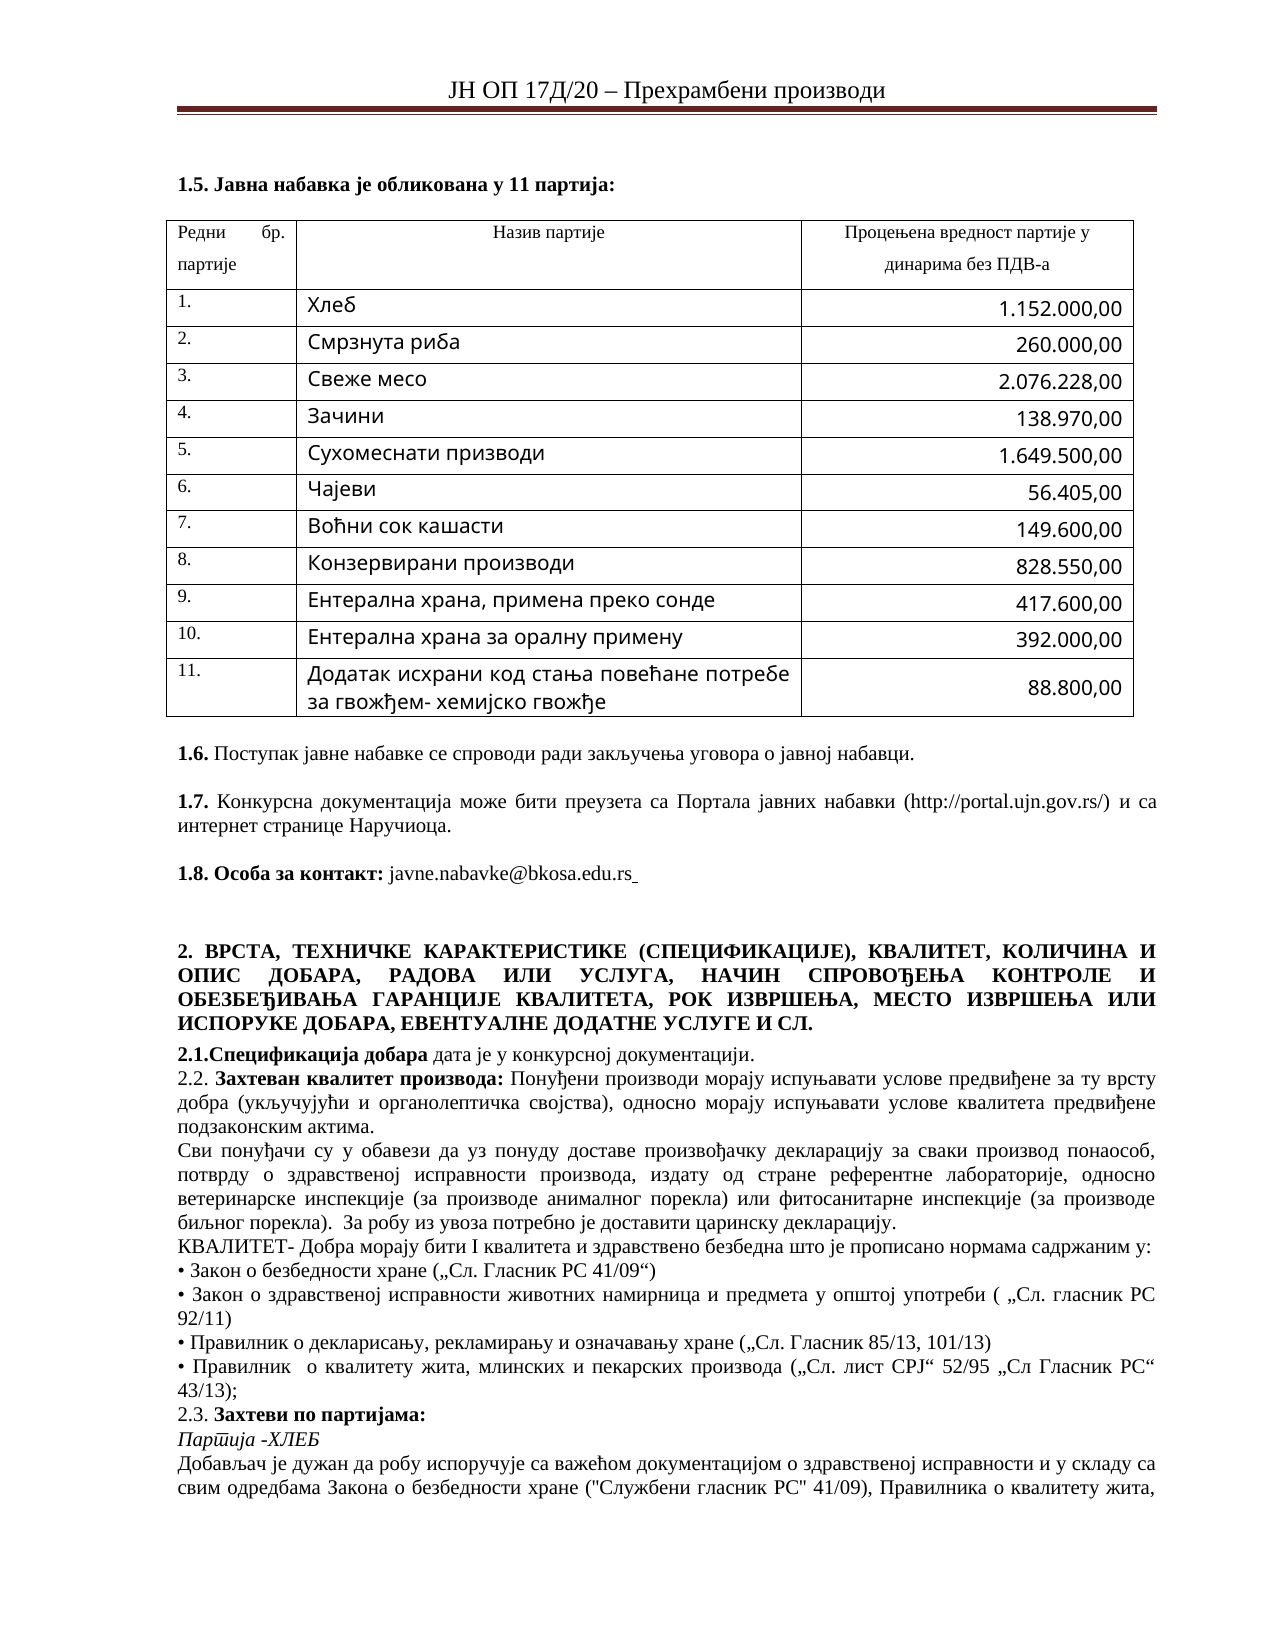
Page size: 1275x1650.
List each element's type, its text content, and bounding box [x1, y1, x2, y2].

table_cell Зачини [297, 401, 801, 437]
text Партија -ХЛЕБ [177, 1426, 1157, 1451]
table_cell 88.800,00 [802, 659, 1133, 716]
table_cell 1.152.000,00 [802, 290, 1133, 326]
table_cell 9. [167, 585, 296, 621]
table_cell 1.649.500,00 [802, 438, 1133, 473]
table_header Назив партије [297, 221, 801, 289]
text • Закон о здравственој исправности животних намирница и предмета у општој употреби ( „Сл. гласник РС 92/11) [177, 1282, 1157, 1330]
table_header Процењена вредност партије у динарима без ПДВ-а [802, 221, 1133, 289]
table_cell 138.970,00 [802, 401, 1133, 437]
table_cell 2. [167, 327, 296, 363]
table_cell 4. [167, 401, 296, 437]
table_cell Сухомеснати призводи [297, 438, 801, 473]
table_cell 2.076.228,00 [802, 364, 1133, 400]
table_cell 6. [167, 475, 296, 510]
table_cell 392.000,00 [802, 622, 1133, 658]
table_cell Хлеб [297, 290, 801, 326]
table_cell 828.550,00 [802, 548, 1133, 584]
text 1.5. Jавна набавка је обликована у 11 партија: [177, 172, 1157, 196]
table_cell 260.000,00 [802, 327, 1133, 363]
table_cell 5. [167, 438, 296, 473]
table_cell 417.600,00 [802, 585, 1133, 621]
table_cell 11. [167, 659, 296, 716]
table_cell 56.405,00 [802, 475, 1133, 510]
table_cell Конзервирани производи [297, 548, 801, 584]
text 2.3. Захтеви по партијама: [177, 1402, 1157, 1426]
table_cell Смрзнута риба [297, 327, 801, 363]
text Сви понуђачи су у обавези да уз понуду доставе произвођачку декларацију за сваки производ понаособ, потврду о здравственој исправности производа, издату од стране референтне лабораторије, односно ветеринарске инспекције (за производе анималног порекла) или фитосанитарне инспекције (за производе биљног порекла). За робу из увоза потребно је доставити царинску декларацију. [177, 1138, 1157, 1234]
table_cell 10. [167, 622, 296, 658]
text 1.6. Поступак јавне набавке се спроводи ради закључења уговора о јавној набавци. [177, 741, 1157, 765]
table_cell Воћни сок кашасти [297, 511, 801, 547]
text 1.8. Особа за контакт: javne.nabavke@bkosa.edu.rs [177, 861, 1157, 885]
table_cell Свеже месо [297, 364, 801, 400]
table_cell Додатак исхрани код стања повећане потребе за гвожђем- хемијско гвожђе [297, 659, 801, 716]
text • Правилник о квалитету жита, млинских и пекарских производа („Сл. лист СРЈ“ 52/95 „Сл Гласник РС“ 43/13); [177, 1354, 1157, 1402]
table_cell 1. [167, 290, 296, 326]
text КВАЛИТЕТ- Добра морају бити I квалитета и здравствено безбедна што је прописано нормама садржаним у: [177, 1234, 1157, 1258]
table_cell 7. [167, 511, 296, 547]
text 2.2. Захтеван квалитет производа: Понуђени производи морају испуњавати услове предвиђене за ту врсту добра (укључујући и органолептичка својства), односно морају испуњавати услове квалитета предвиђене подзаконским актима. [177, 1066, 1157, 1138]
text • Правилник о декларисању, рекламирању и означавању хране („Сл. Гласник 85/13, 101/13) [177, 1330, 1157, 1354]
table_cell Eнтерална храна, примена преко сонде [297, 585, 801, 621]
table_cell 149.600,00 [802, 511, 1133, 547]
text 1.7. Конкурсна документација може бити преузета са Портала јавних набавки (http://portal.ujn.gov.rs/) и са интернет странице Наручиоца. [177, 789, 1157, 837]
table_cell 3. [167, 364, 296, 400]
subtitle 2. ВРСТА, ТЕХНИЧКЕ КАРАКТЕРИСТИКЕ (СПЕЦИФИКАЦИЈЕ), КВАЛИТЕТ, КОЛИЧИНА И ОПИС ДОБАРА, РАДОВА ИЛИ УСЛУГА, НАЧИН СПРОВОЂЕЊА КОНТРОЛЕ И ОБЕЗБЕЂИВАЊА ГАРАНЦИЈЕ КВАЛИТЕТА, РОК ИЗВРШЕЊА, МЕСТО ИЗВРШЕЊА ИЛИ ИСПОРУКЕ ДОБАРА, ЕВЕНТУАЛНЕ ДОДАТНЕ УСЛУГЕ И СЛ. [177, 939, 1157, 1035]
table_cell 8. [167, 548, 296, 584]
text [177, 1451, 1157, 1499]
text • Закон о безбедности хране („Сл. Гласник РС 41/09“) [177, 1258, 1157, 1282]
table_cell Eнтерална храна за оралну примену [297, 622, 801, 658]
table_cell Чајеви [297, 475, 801, 510]
text 2.1.Спецификација добара дата је у конкурсној документацији. [177, 1041, 1157, 1066]
table_header Редни бр. партије [167, 221, 296, 289]
